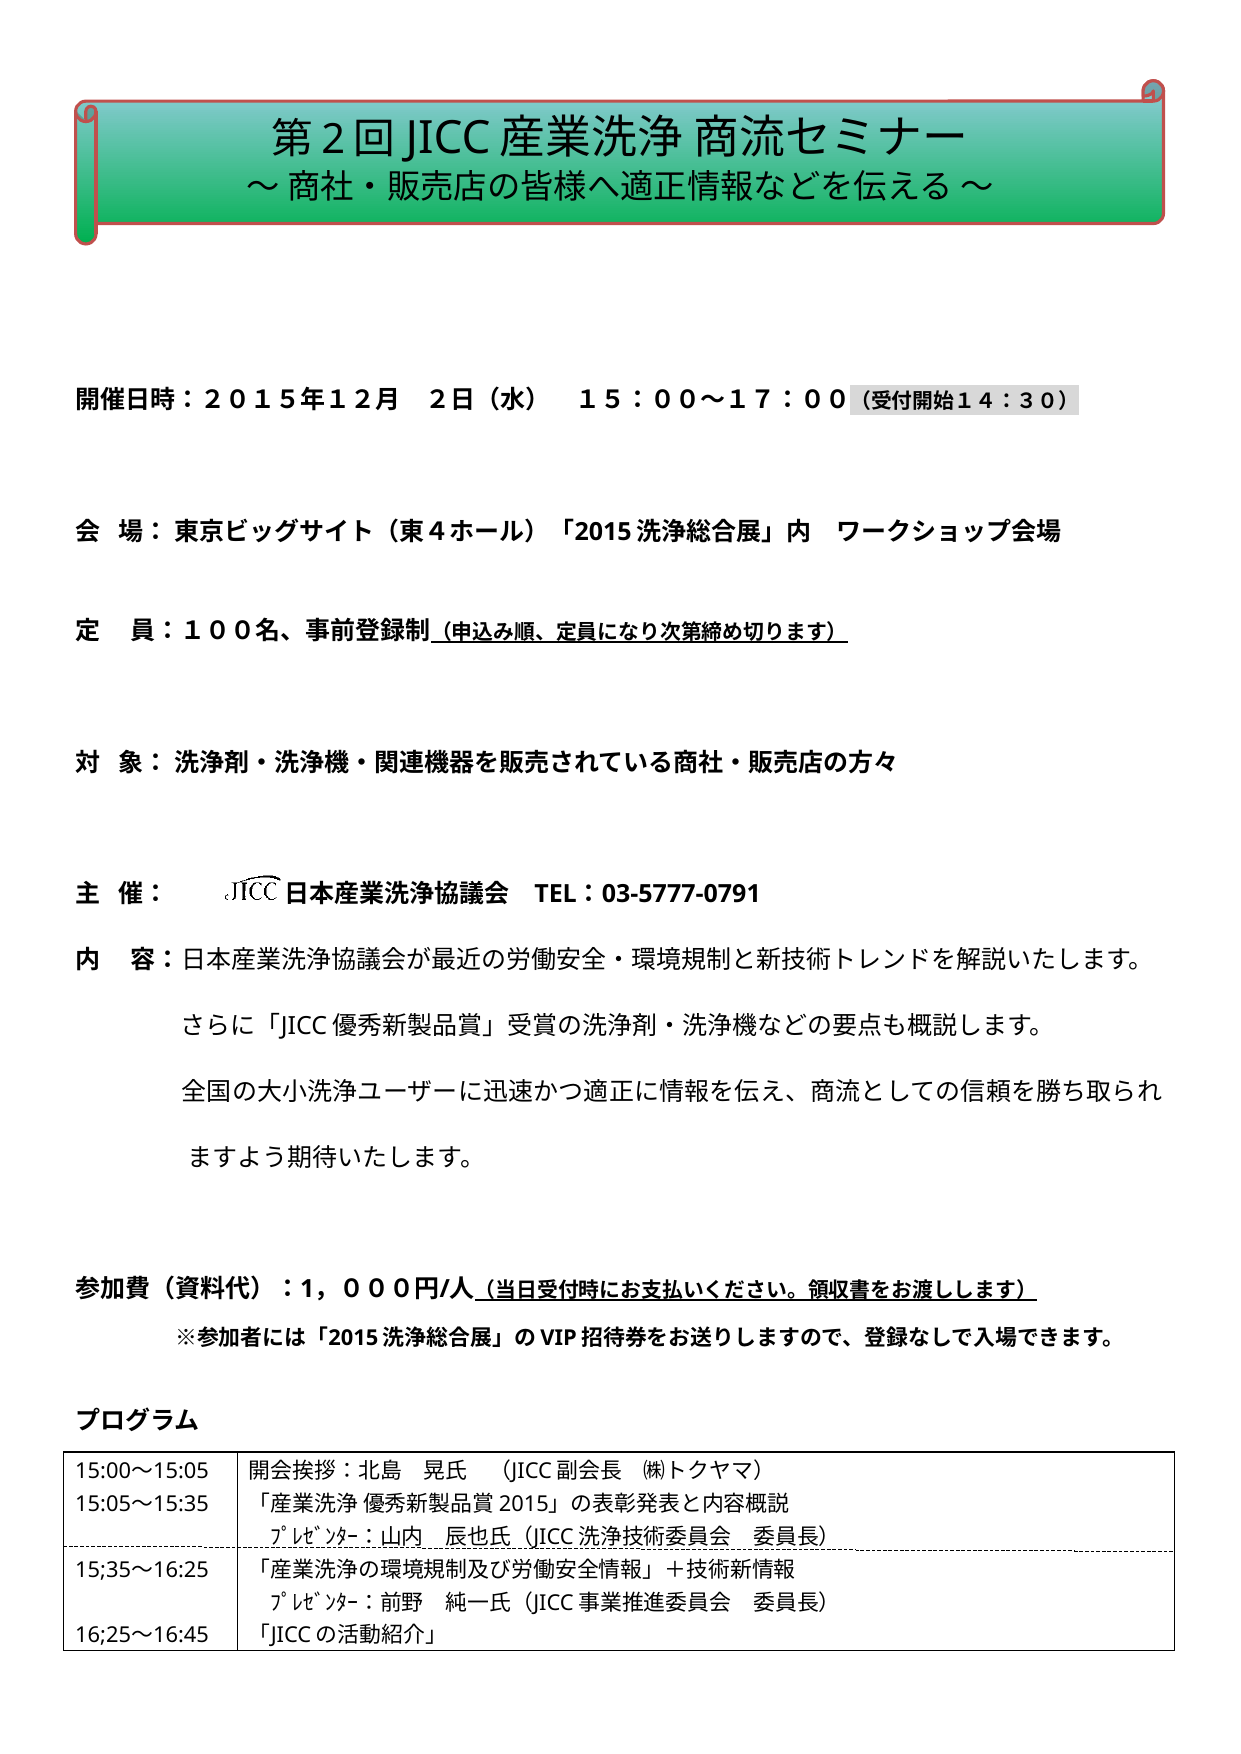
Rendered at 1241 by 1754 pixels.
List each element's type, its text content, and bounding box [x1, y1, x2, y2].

text 内 容：日本産業洗浄協議会が最近の労働安全・環境規制と新技術トレンドを解説いたします。 [75, 925, 1165, 991]
text 参加費（資料代）：1，０００円/人（当日受付時にお支払いください。領収書をお渡しします） [75, 1254, 1165, 1320]
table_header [64, 1453, 237, 1650]
text プログラム [75, 1386, 1165, 1451]
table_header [238, 1453, 1174, 1650]
text 全国の大小洗浄ユーザーに迅速かつ適正に情報を伝え、商流としての信頼を勝ち取られますよう期待いたします。 [75, 1056, 1165, 1188]
text 対象： 洗浄剤・洗浄機・関連機器を販売されている商社・販売店の方々 [75, 727, 1165, 793]
text さらに「JICC優秀新製品賞」受賞の洗浄剤・洗浄機などの要点も概説します。 [75, 991, 1165, 1056]
text ※参加者には「2015洗浄総合展」のVIP招待券をお送りしますので、登録なしで入場できます。 [75, 1320, 1165, 1353]
text 定 員：１００名、事前登録制（申込み順、定員になり次第締め切ります） [75, 596, 1165, 661]
text 主催： 日本産業洗浄協議会 TEL：03-5777-0791 [75, 859, 1165, 925]
text 会場： 東京ビッグサイト（東４ホール）「2015洗浄総合展」内 ワークショップ会場 [75, 497, 1165, 563]
text 開催日時：２０１５年１２月 ２日（水） １５：００～１７：００（受付開始１４：３０） [75, 365, 1165, 431]
